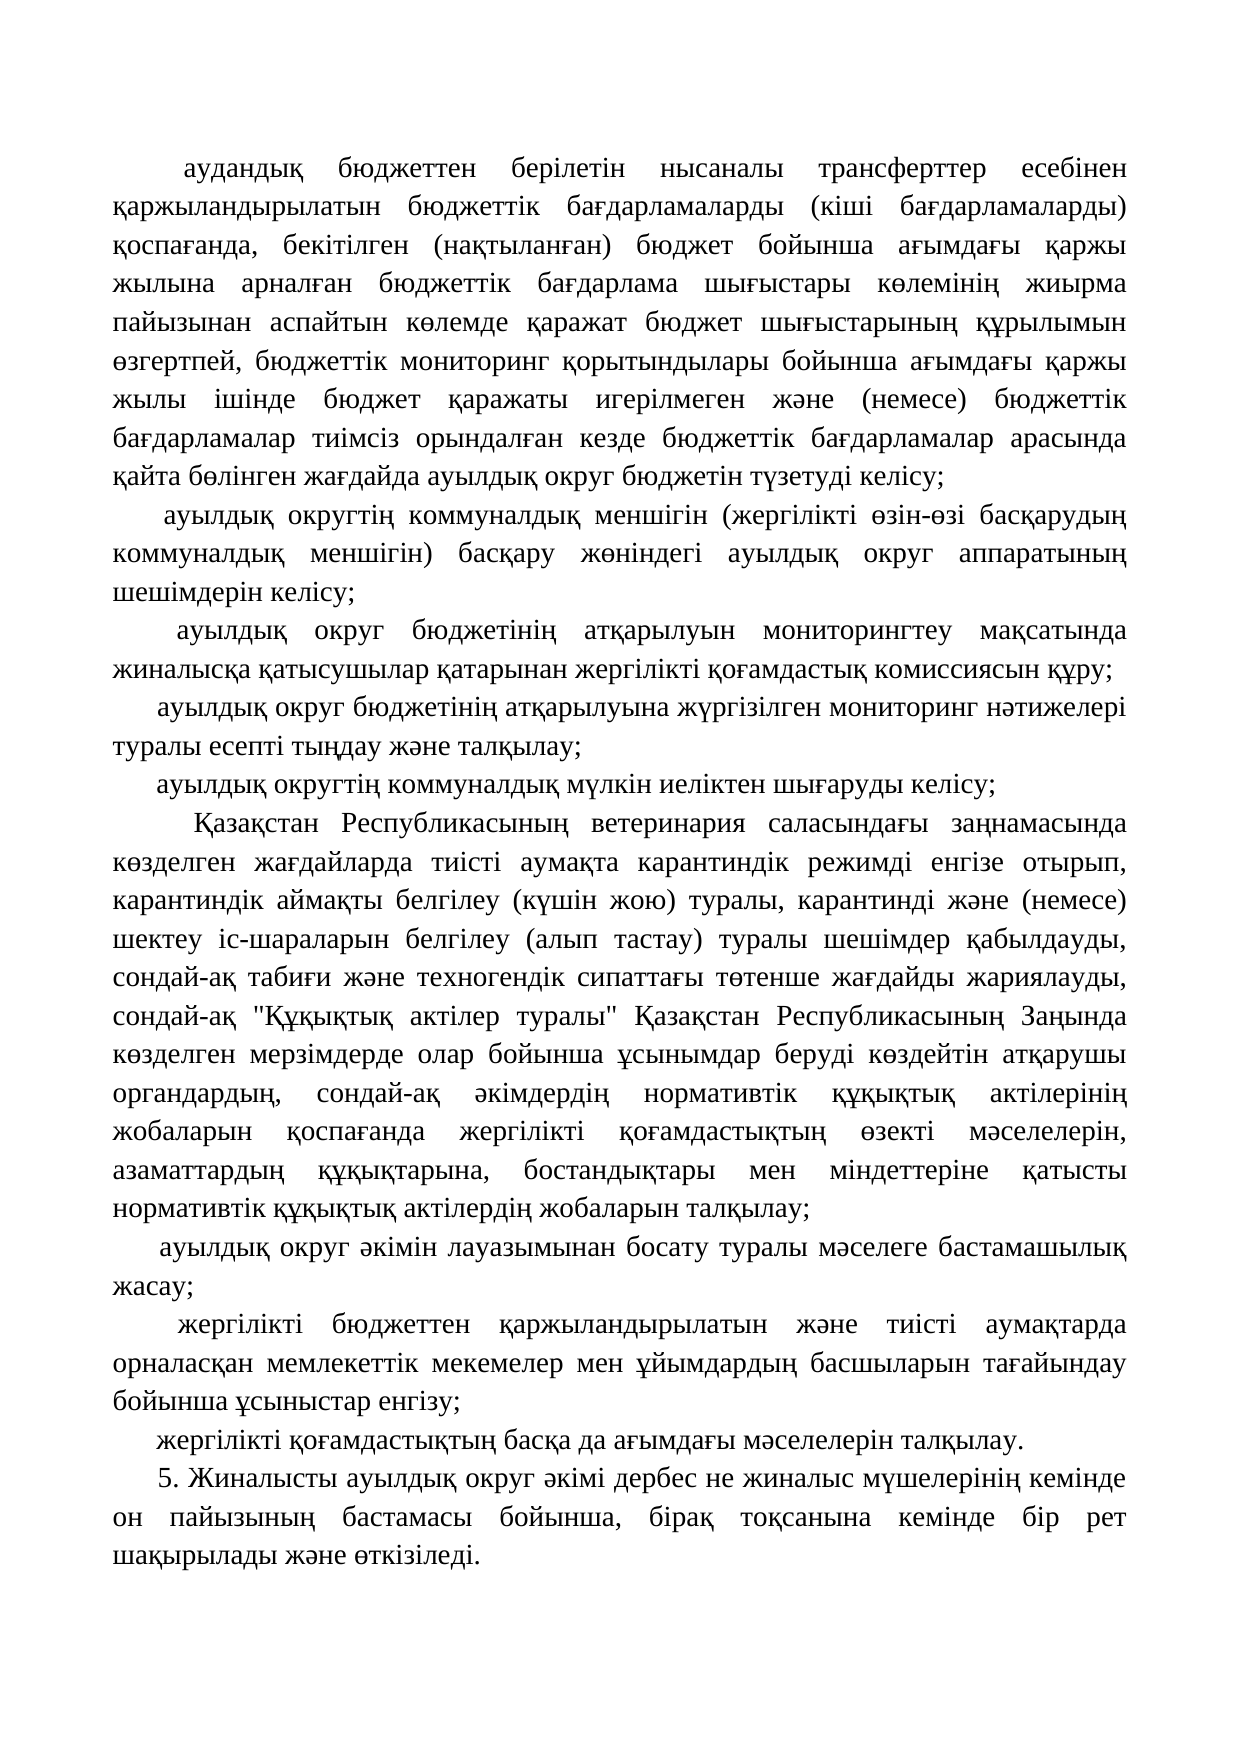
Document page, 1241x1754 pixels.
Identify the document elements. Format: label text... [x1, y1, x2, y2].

text 5. Жиналысты ауылдық округ әкімі дербес не жиналыс мүшелерінің кемінде он пайызының бастамасы бойынша, бірақ тоқсанына кемінде бір рет шақырылады және өткізіледі. [112, 1460, 1128, 1571]
text жергілікті бюджеттен қаржыландырылатын және тиісті аумақтарда орналасқан мемлекеттік мекемелер мен ұйымдардың басшыларын тағайындау бойынша ұсыныстар енгізу; [112, 1306, 1128, 1417]
text ауылдық округ бюджетінің атқарылуына жүргізілген мониторинг нәтижелері туралы есепті тыңдау және талқылау; [112, 689, 1128, 762]
text жергілікті қоғамдастықтың басқа да ағымдағы мәселелерін талқылау. [112, 1422, 1128, 1455]
text ауылдық округтің коммуналдық меншігін (жергілікті өзін-өзі басқарудың коммуналдық меншігін) басқару жөніндегі ауылдық округ аппаратының шешімдерін келісу; [112, 497, 1128, 607]
text ауылдық округ әкімін лауазымынан босату туралы мәселеге бастамашылық жасау; [112, 1229, 1128, 1301]
text ауылдық округтің коммуналдық мүлкін иеліктен шығаруды келісу; [112, 767, 1128, 800]
text ауылдық округ бюджетінің атқарылуын мониторингтеу мақсатында жиналысқа қатысушылар қатарынан жергілікті қоғамдастық комиссиясын құру; [112, 612, 1128, 684]
text аудандық бюджеттен берілетін нысаналы трансферттер есебінен қаржыландырылатын бюджеттік бағдарламаларды (кіші бағдарламаларды) қоспағанда, бекітілген (нақтыланған) бюджет бойынша ағымдағы қаржы жылына арналған бюджеттік бағдарлама шығыстары көлемінің жиырма пайызынан аспайтын көлемде қаражат бюджет шығыстарының құрылымын өзгертпей, бюджеттік мониторинг қорытындылары бойынша ағымдағы қаржы жылы ішінде бюджет қаражаты игерілмеген және (немесе) бюджеттік бағдарламалар тиімсіз орындалған кезде бюджеттік бағдарламалар арасында қайта бөлінген жағдайда ауылдық округ бюджетін түзетуді келісу; [112, 150, 1128, 492]
text Қазақстан Республикасының ветеринария саласындағы заңнамасында көзделген жағдайларда тиісті аумақта карантиндік режимді енгізе отырып, карантиндік аймақты белгілеу (күшін жою) туралы, карантинді және (немесе) шектеу іс-шараларын белгілеу (алып тастау) туралы шешімдер қабылдауды, сондай-ақ табиғи және техногендік сипаттағы төтенше жағдайды жариялауды, сондай-ақ "Құқықтық актілер туралы" Қазақстан Республикасының Заңында көзделген мерзімдерде олар бойынша ұсынымдар беруді көздейтін атқарушы органдардың, сондай-ақ әкімдердің нормативтік құқықтық актілерінің жобаларын қоспағанда жергілікті қоғамдастықтың өзекті мәселелерін, азаматтардың құқықтарына, бостандықтары мен міндеттеріне қатысты нормативтік құқықтық актілердің жобаларын талқылау; [112, 805, 1128, 1224]
